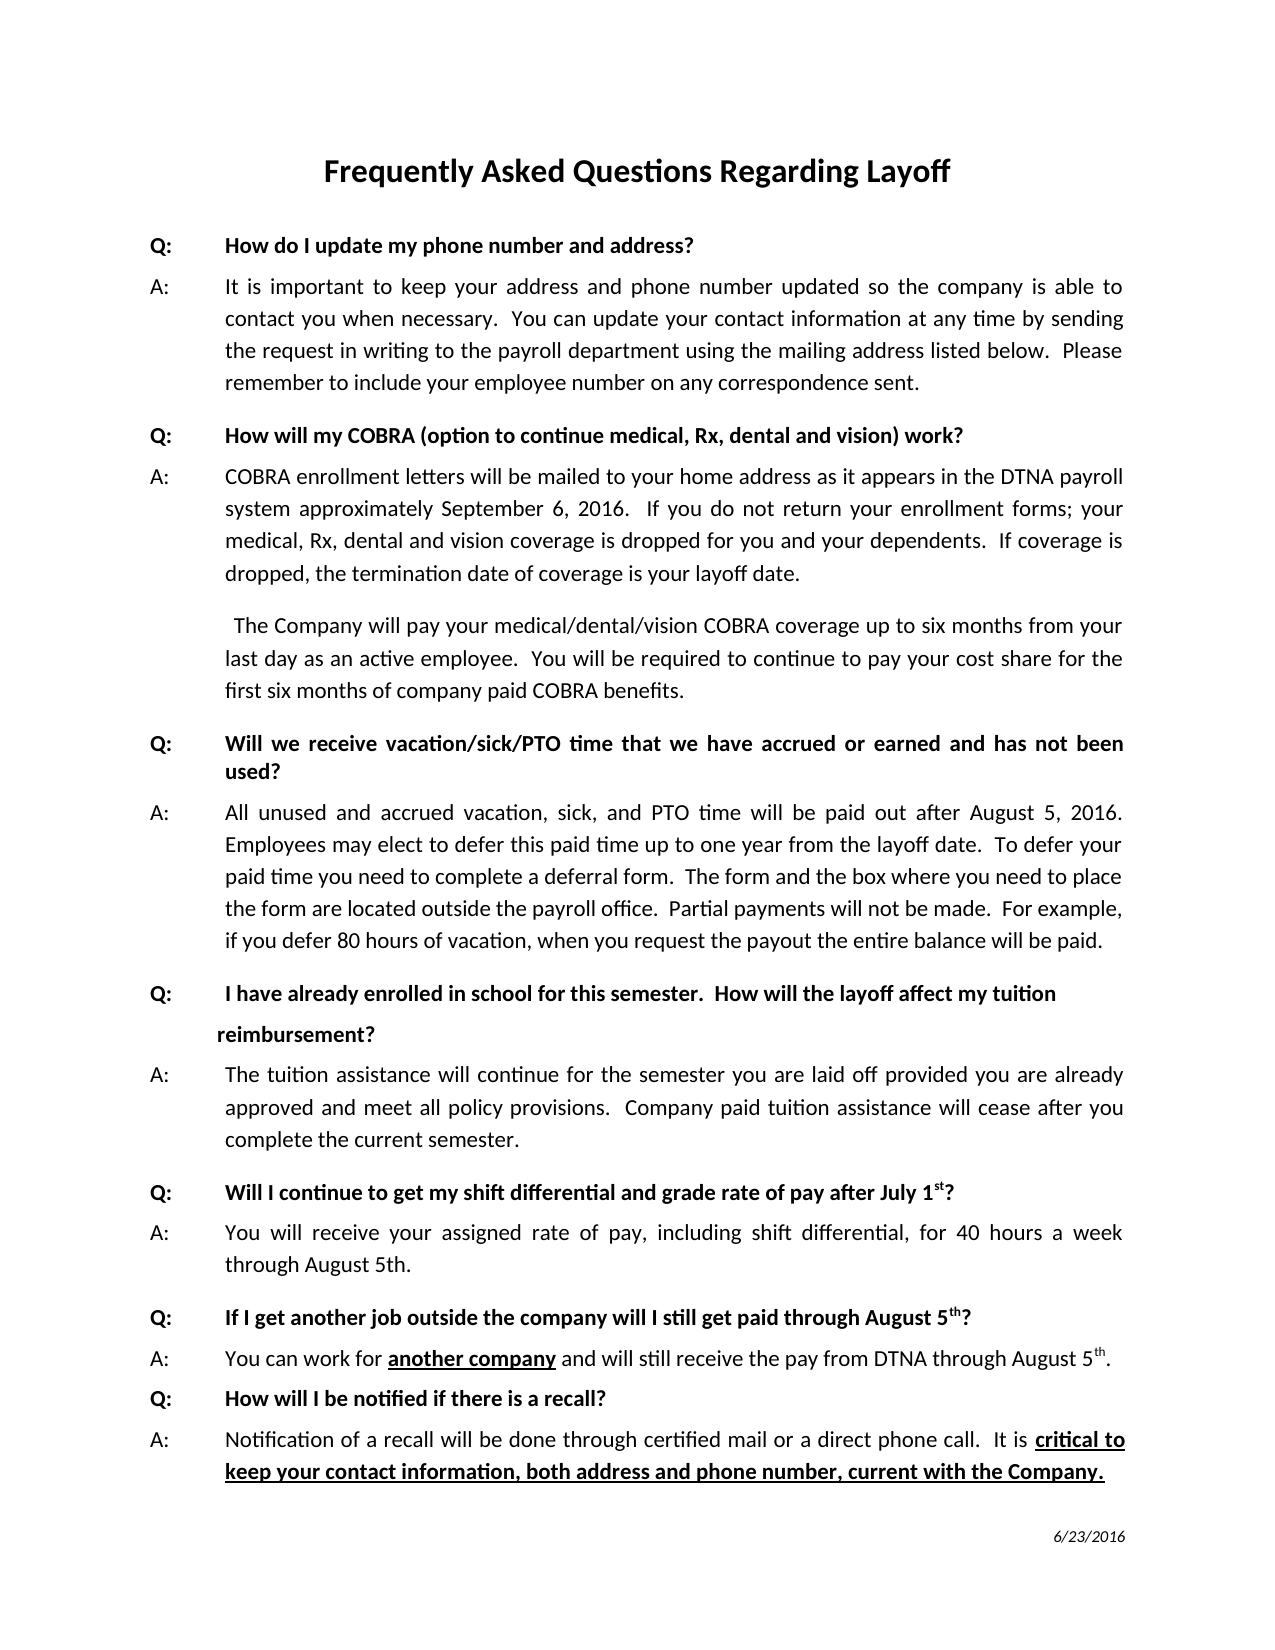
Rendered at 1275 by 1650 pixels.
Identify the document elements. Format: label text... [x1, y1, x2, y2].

text A: It is important to keep your address and phone number updated so the company is able to contact you when necessary. You can update your contact information at any time by sending the request in writing to the payroll department using the mailing address listed below. Please remember to include your employee number on any correspondence sent. [150, 272, 1125, 397]
text Q: How will I be notified if there is a recall? [150, 1384, 1125, 1413]
text Q: How will my COBRA (option to continue medical, Rx, dental and vision) work? [150, 422, 1125, 449]
text Q: Will I continue to get my shift differential and grade rate of pay after July 1st? [150, 1178, 1125, 1206]
text reimbursement? [150, 1020, 1125, 1048]
text A: Notification of a recall will be done through certified mail or a direct phone call. It is critical to keep your contact information, both address and phone number, current with the Company. [150, 1425, 1125, 1485]
text A: COBRA enrollment letters will be mailed to your home address as it appears in the DTNA payroll system approximately September 6, 2016. If you do not return your enrollment forms; your medical, Rx, dental and vision coverage is dropped for you and your dependents. If coverage is dropped, the termination date of coverage is your layoff date. [150, 462, 1125, 587]
text Q: I have already enrolled in school for this semester. How will the layoff affect my tuition [150, 979, 1125, 1007]
text Q: How do I update my phone number and address? [150, 231, 1125, 259]
text The Company will pay your medical/dental/vision COBRA coverage up to six months from your last day as an active employee. You will be required to continue to pay your cost share for the first six months of company paid COBRA benefits. [150, 612, 1125, 704]
text A: You will receive your assigned rate of pay, including shift differential, for 40 hours a week through August 5th. [150, 1218, 1125, 1278]
text Frequently Asked Questions Regarding Layoff [150, 150, 1125, 191]
text Q: Will we receive vacation/sick/PTO time that we have accrued or earned and has not been used? [150, 729, 1125, 785]
text A: All unused and accrued vacation, sick, and PTO time will be paid out after August 5, 2016. Employees may elect to defer this paid time up to one year from the layoff date. To defer your paid time you need to complete a deferral form. The form and the box where you need to place the form are located outside the payroll office. Partial payments will not be made. For example, if you defer 80 hours of vacation, when you request the payout the entire balance will be paid. [150, 798, 1125, 954]
text A: You can work for another company and will still receive the pay from DTNA through August 5th. [150, 1344, 1125, 1372]
text A: The tuition assistance will continue for the semester you are laid off provided you are already approved and meet all policy provisions. Company paid tuition assistance will cease after you complete the current semester. [150, 1060, 1125, 1153]
text Q: If I get another job outside the company will I still get paid through August 5th? [150, 1303, 1125, 1332]
